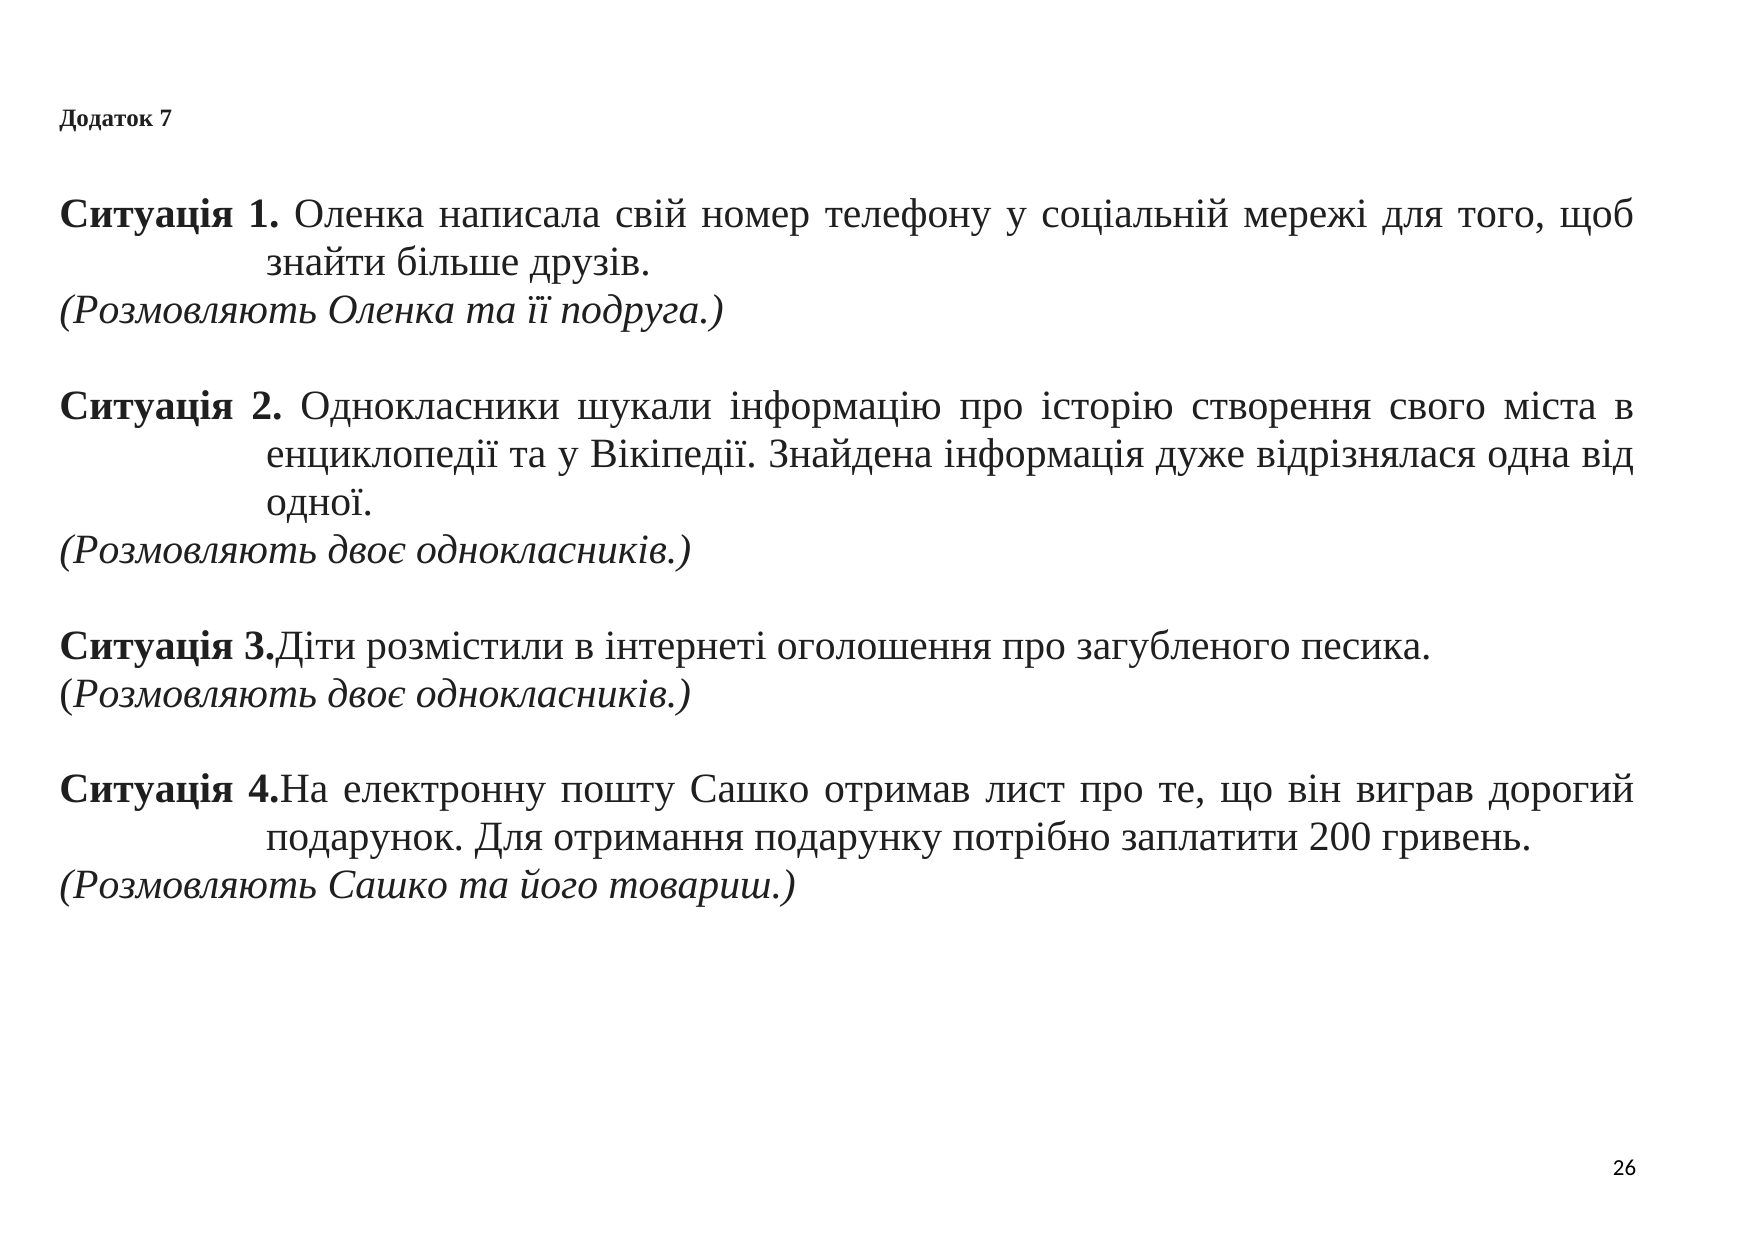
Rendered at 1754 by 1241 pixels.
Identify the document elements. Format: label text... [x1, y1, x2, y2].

text Ситуація 4.На електронну пошту Сашко отримав лист про те, що він виграв дорогий подарунок. Для отримання подарунку потрібно заплатити 200 гривень. [59, 764, 1636, 860]
text Ситуація 1. Оленка написала свій номер телефону у соціальній мережі для того, щоб знайти більше друзів. [59, 189, 1636, 285]
text Додаток 7 [59, 103, 1636, 131]
text (Розмовляють двоє однокласників.) [59, 524, 1636, 572]
text (Розмовляють Оленка та її подруга.) [59, 285, 1636, 333]
text Ситуація 2. Однокласники шукали інформацію про історію створення свого міста в енциклопедії та у Вікіпедії. Знайдена інформація дуже відрізнялася одна від одної. [59, 381, 1636, 524]
text (Розмовляють двоє однокласників.) [59, 668, 1636, 716]
text Ситуація 3.Діти розмістили в інтернеті оголошення про загубленого песика. [59, 620, 1636, 668]
text (Розмовляють Сашко та його товариш.) [59, 860, 1636, 908]
